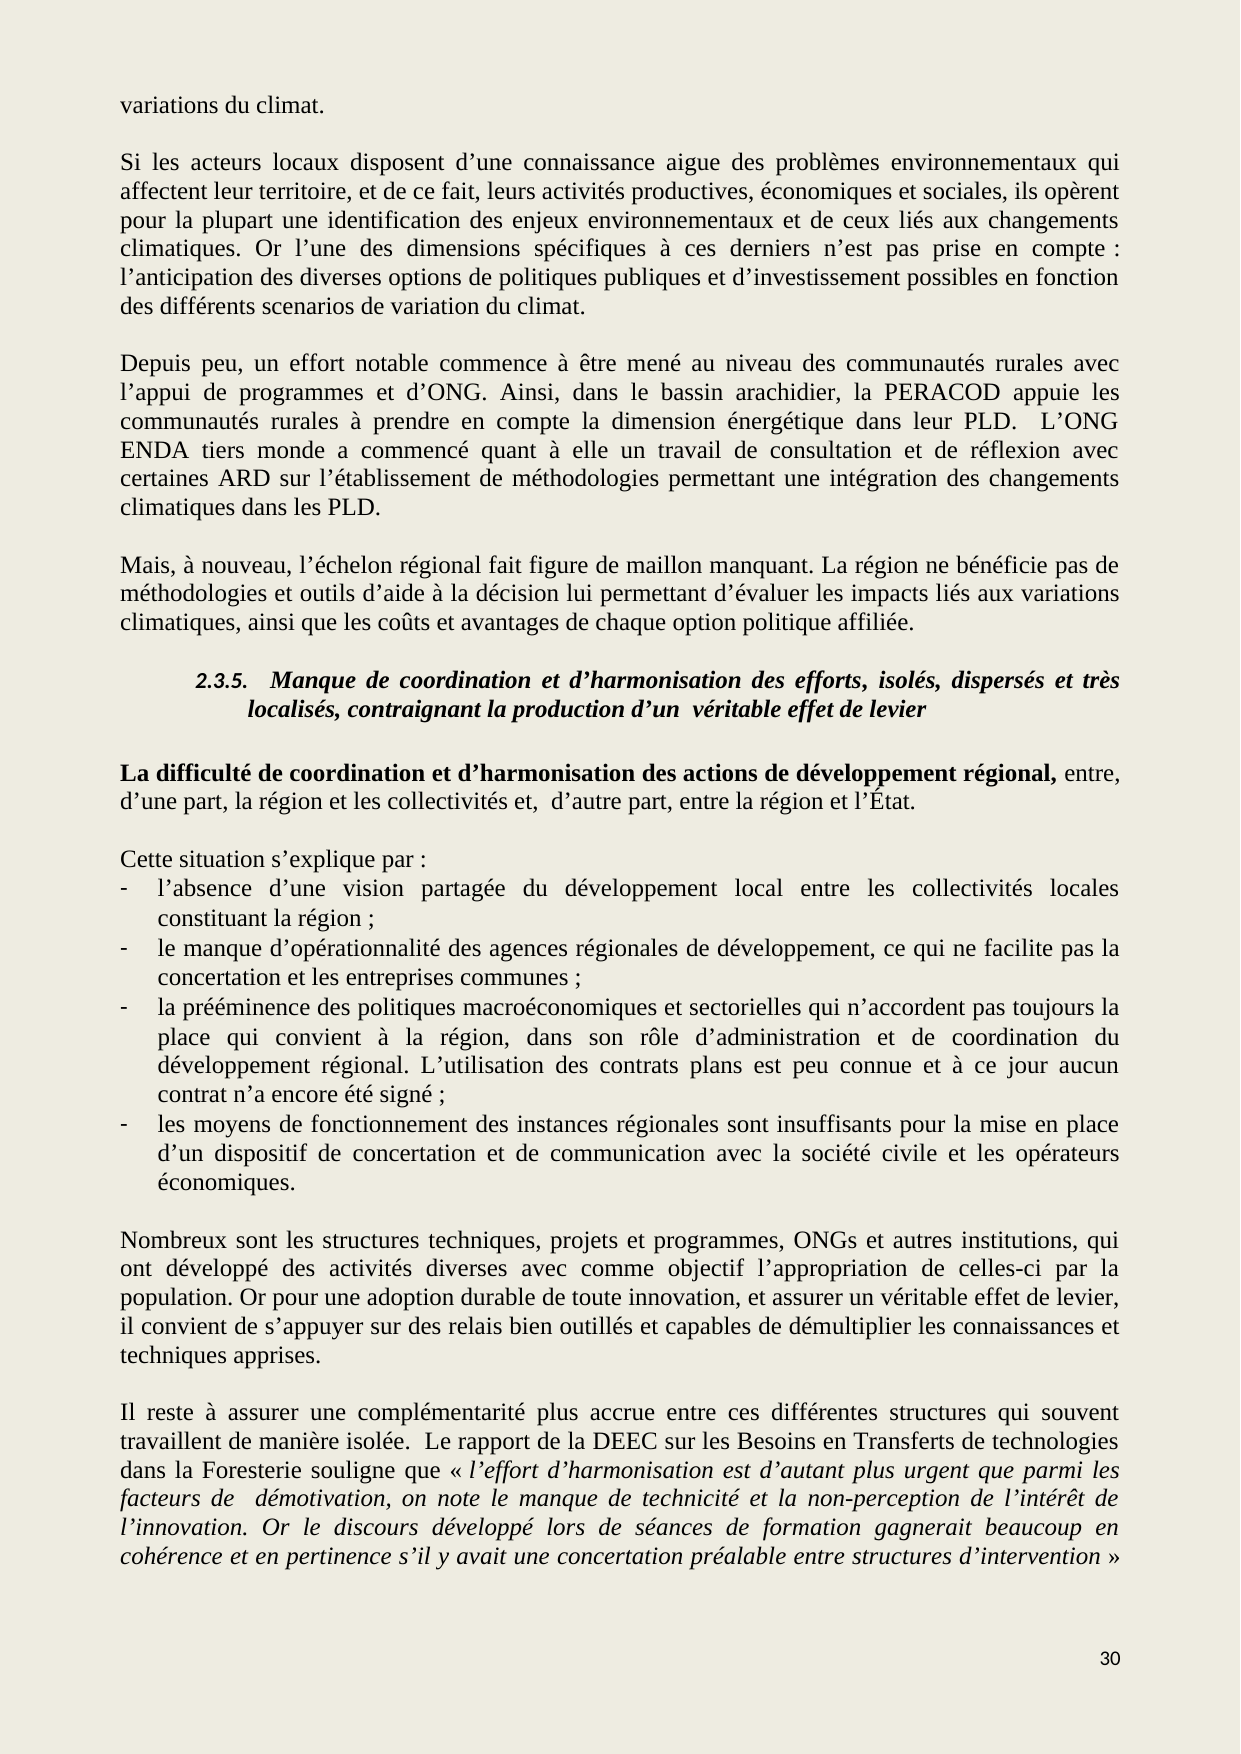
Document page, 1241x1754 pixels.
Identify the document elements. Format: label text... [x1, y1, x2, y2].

list l’absence d’une vision partagée du développement local entre les collectivités locales constituant la région ; [120, 873, 1120, 932]
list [120, 90, 1120, 118]
list la prééminence des politiques macroéconomiques et sectorielles qui n’accordent pas toujours la place qui convient à la région, dans son rôle d’administration et de coordination du développement régional. L’utilisation des contrats plans est peu connue et à ce jour aucun contrat n’a encore été signé ; [120, 991, 1120, 1108]
list Si les acteurs locaux disposent d’une connaissance aigue des problèmes environnementaux qui affectent leur territoire, et de ce fait, leurs activités productives, économiques et sociales, ils opèrent pour la plupart une identification des enjeux environnementaux et de ceux liés aux changements climatiques. Or l’une des dimensions spécifiques à ces derniers n’est pas prise en compte : l’anticipation des diverses options de politiques publiques et d’investissement possibles en fonction des différents scenarios de variation du climat. [120, 147, 1120, 320]
list le manque d’opérationnalité des agences régionales de développement, ce qui ne facilite pas la concertation et les entreprises communes ; [120, 932, 1120, 991]
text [120, 1397, 1120, 1570]
text La difficulté de coordination et d’harmonisation des actions de développement régional, entre, d’une part, la région et les collectivités et, d’autre part, entre la région et l’État. [120, 758, 1120, 815]
text Nombreux sont les structures techniques, projets et programmes, ONGs et autres institutions, qui ont développé des activités diverses avec comme objectif l’appropriation de celles-ci par la population. Or pour une adoption durable de toute innovation, et assurer un véritable effet de levier, il convient de s’appuyer sur des relais bien outillés et capables de démultiplier les connaissances et techniques apprises. [120, 1225, 1120, 1368]
text Cette situation s’explique par : [120, 844, 1120, 873]
list Manque de coordination et d’harmonisation des efforts, isolés, dispersés et très localisés, contraignant la production d’un véritable effet de levier [195, 665, 1120, 723]
text Mais, à nouveau, l’échelon régional fait figure de maillon manquant. La région ne bénéficie pas de méthodologies et outils d’aide à la décision lui permettant d’évaluer les impacts liés aux variations climatiques, ainsi que les coûts et avantages de chaque option politique affiliée. [120, 550, 1120, 636]
text Depuis peu, un effort notable commence à être mené au niveau des communautés rurales avec l’appui de programmes et d’ONG. Ainsi, dans le bassin arachidier, la PERACOD appuie les communautés rurales à prendre en compte la dimension énergétique dans leur PLD. L’ONG ENDA tiers monde a commencé quant à elle un travail de consultation et de réflexion avec certaines ARD sur l’établissement de méthodologies permettant une intégration des changements climatiques dans les PLD. [120, 348, 1120, 521]
list les moyens de fonctionnement des instances régionales sont insuffisants pour la mise en place d’un dispositif de concertation et de communication avec la société civile et les opérateurs économiques. [120, 1108, 1120, 1196]
